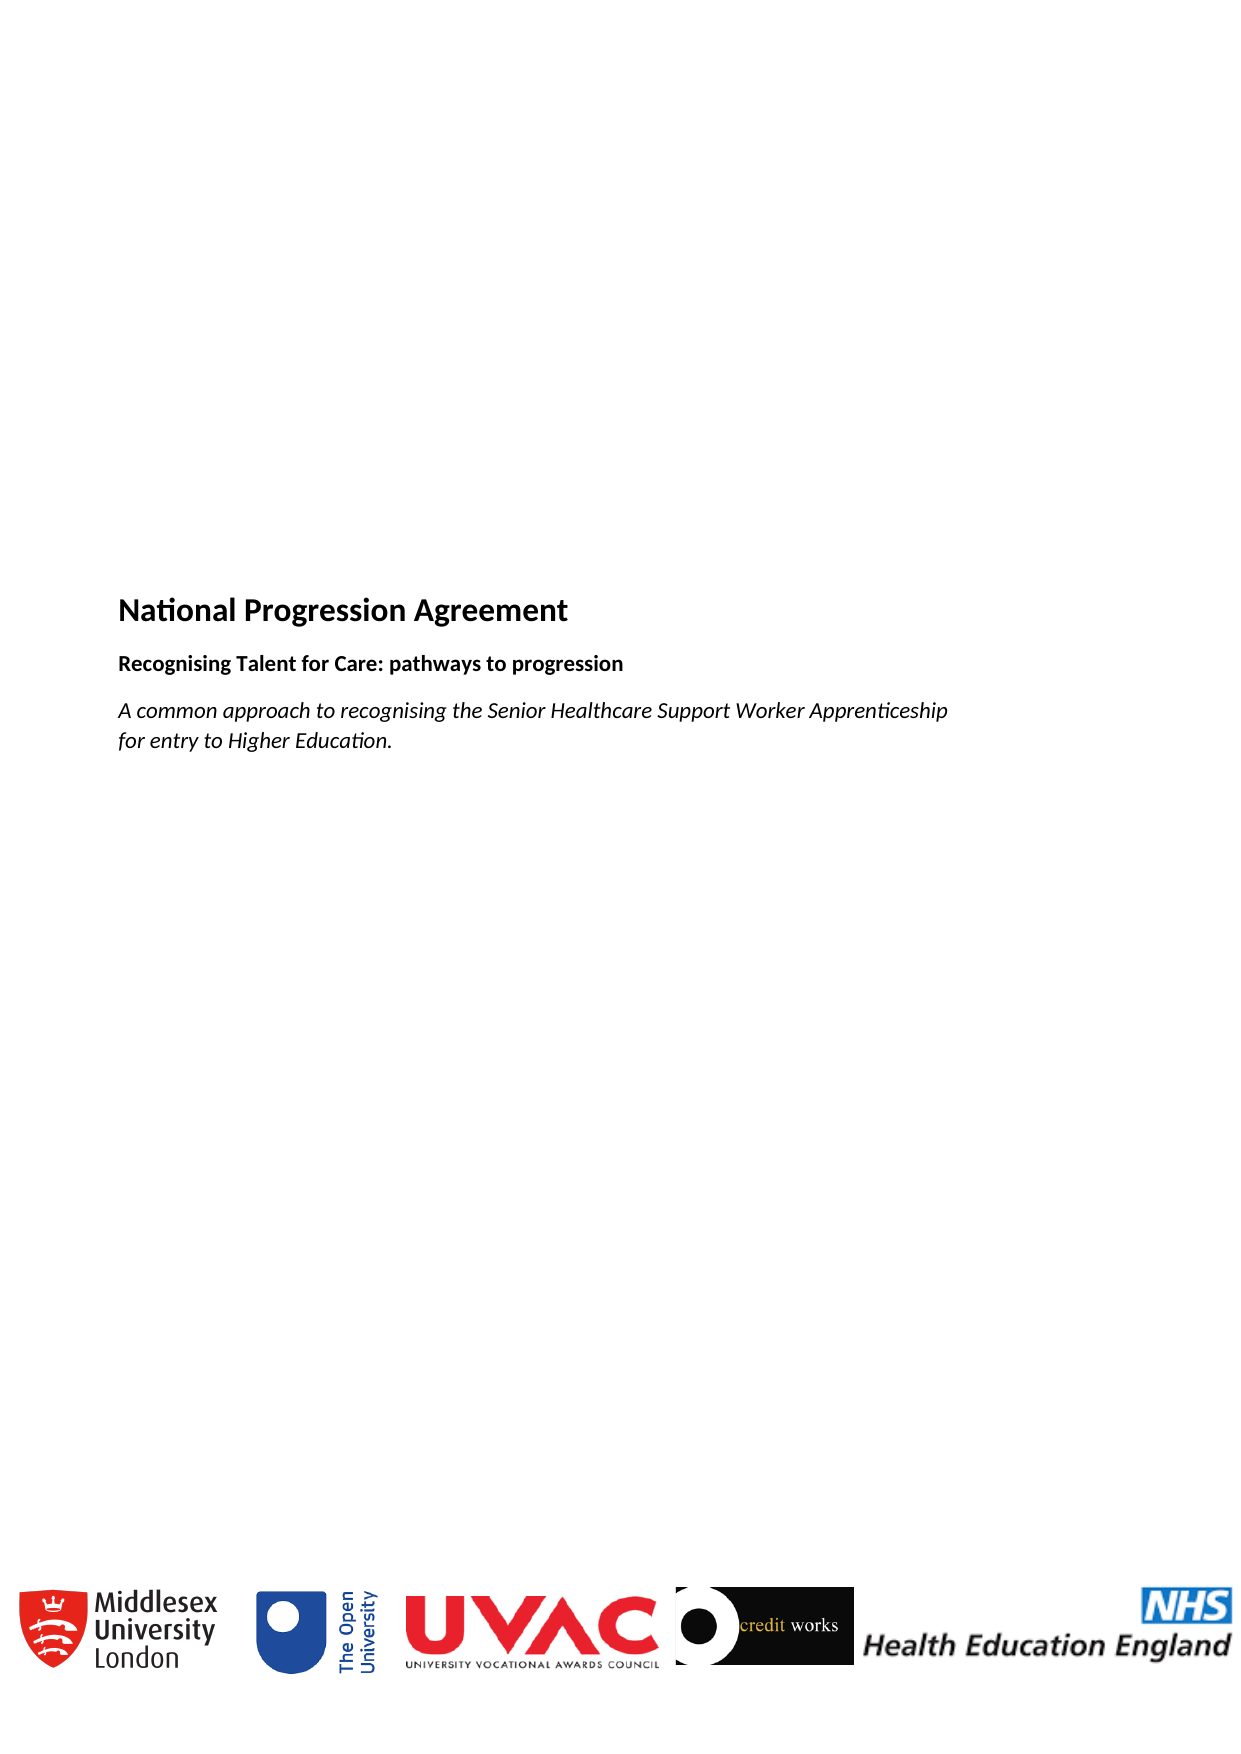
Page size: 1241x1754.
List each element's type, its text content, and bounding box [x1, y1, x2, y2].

text National Progression Agreement [118, 589, 1122, 629]
picture [219, 1581, 669, 1683]
text A common approach to recognising the Senior Healthcare Support Worker Apprenticeship [118, 696, 1122, 724]
picture [862, 1567, 1234, 1672]
picture [675, 1587, 854, 1665]
text for entry to Higher Education. [118, 726, 1122, 754]
text Recognising Talent for Care: pathways to progression [118, 649, 1122, 677]
